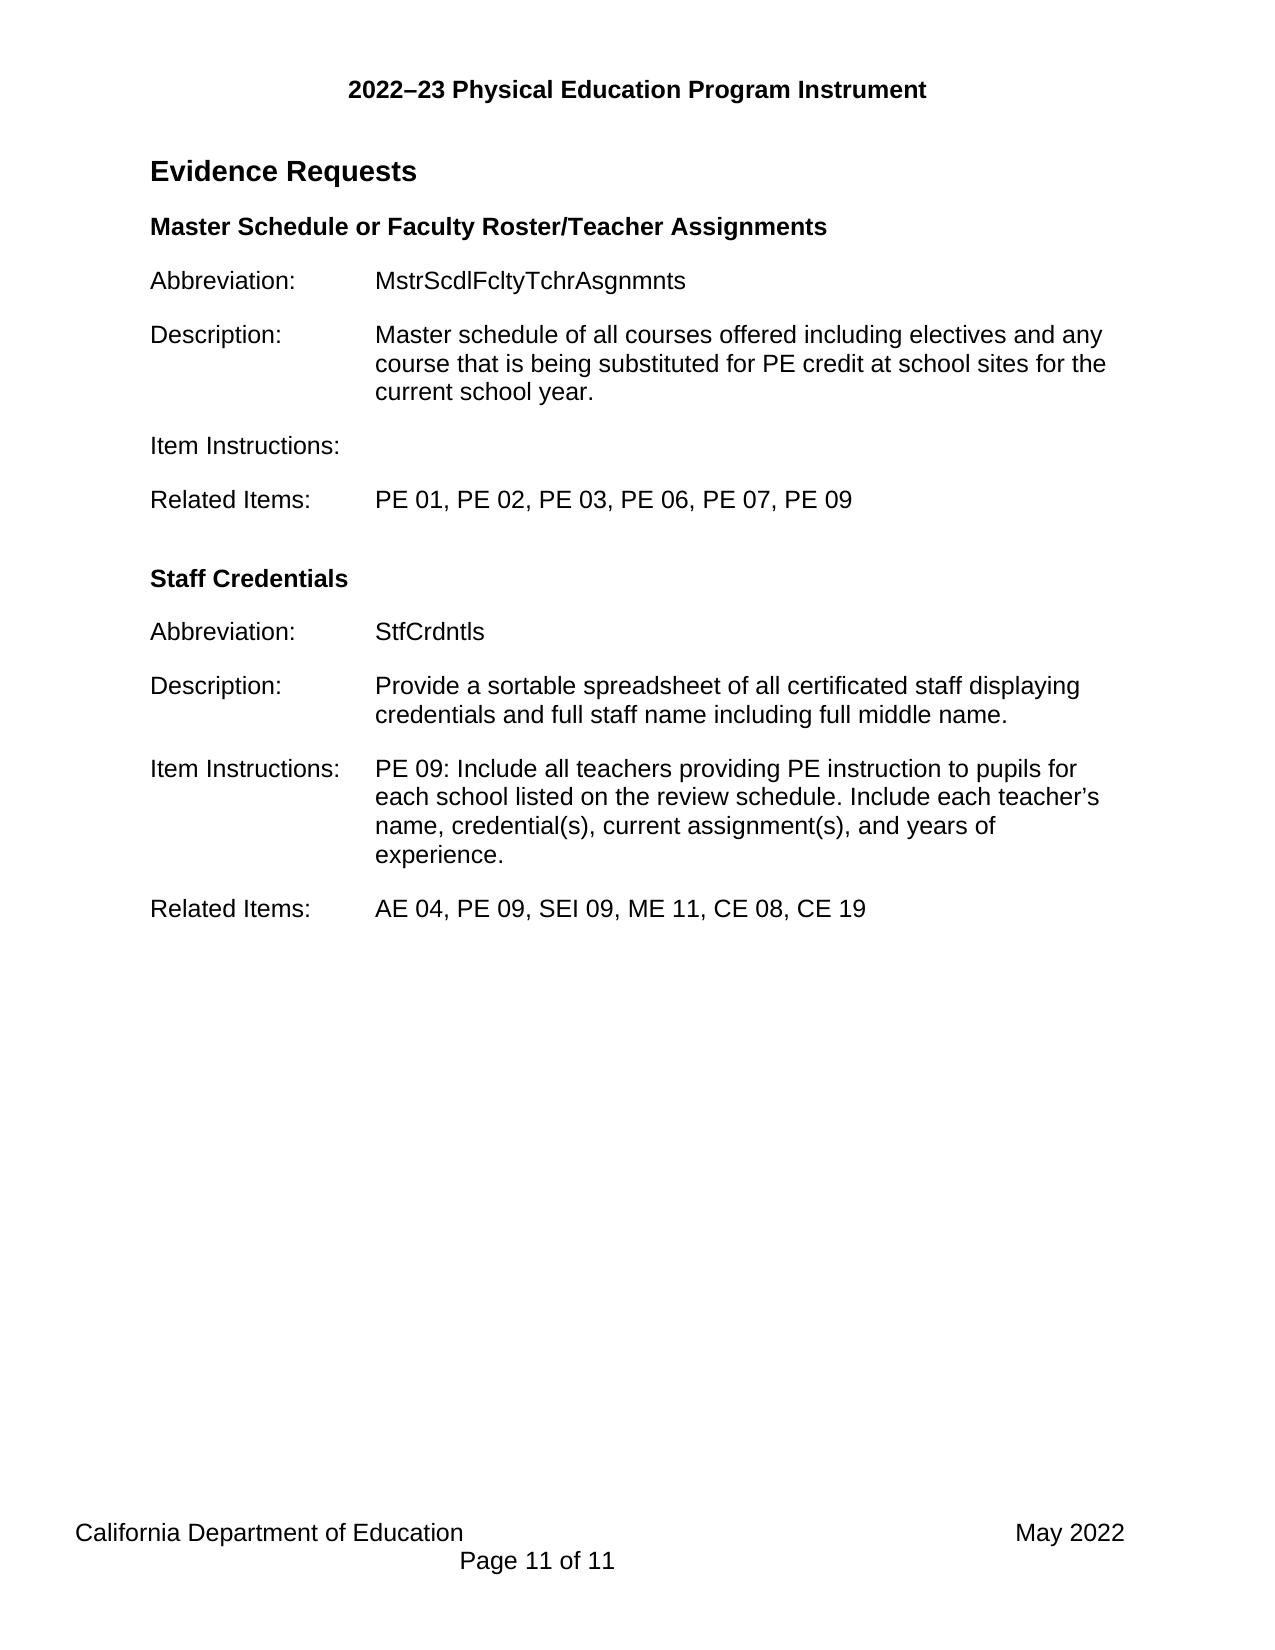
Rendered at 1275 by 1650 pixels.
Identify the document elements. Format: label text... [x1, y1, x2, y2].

subtitle Staff Credentials [150, 563, 1125, 592]
text Description: Provide a sortable spreadsheet of all certificated staff displaying credentials and full staff name including full middle name. [150, 671, 1125, 728]
text Item Instructions: [150, 431, 1125, 460]
text Item Instructions: PE 09: Include all teachers providing PE instruction to pupils for each school listed on the review schedule. Include each teacher’s name, credential(s), current assignment(s), and years of experience. [150, 753, 1125, 868]
subtitle Master Schedule or Faculty Roster/Teacher Assignments [150, 212, 1125, 241]
subtitle Evidence Requests [150, 154, 1125, 187]
text Abbreviation: MstrScdlFcltyTchrAsgnmnts [150, 266, 1125, 295]
text Related Items: PE 01, PE 02, PE 03, PE 06, PE 07, PE 09 [150, 485, 1125, 513]
text Description: Master schedule of all courses offered including electives and any course that is being substituted for PE credit at school sites for the current school year. [150, 320, 1125, 406]
text Related Items: AE 04, PE 09, SEI 09, ME 11, CE 08, CE 19 [150, 893, 1125, 922]
text Abbreviation: StfCrdntls [150, 617, 1125, 646]
